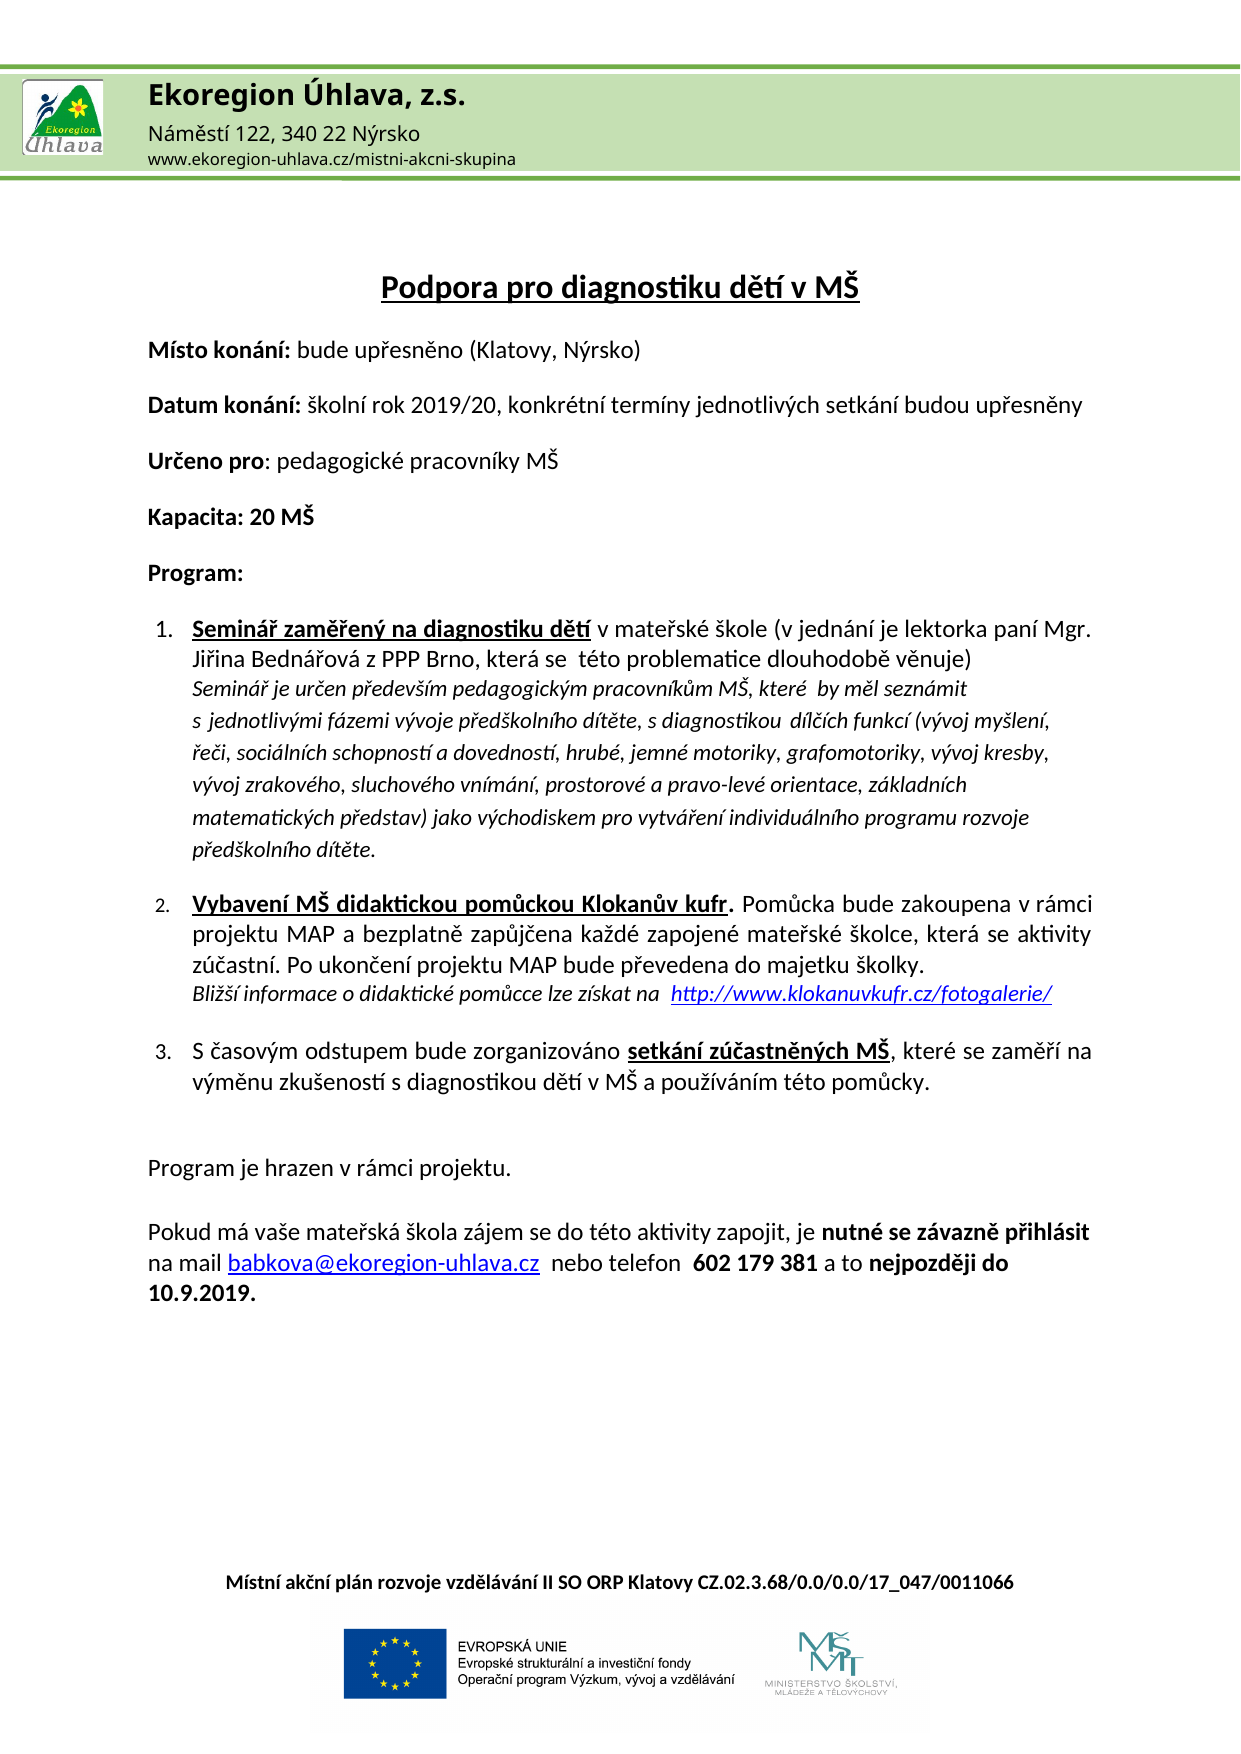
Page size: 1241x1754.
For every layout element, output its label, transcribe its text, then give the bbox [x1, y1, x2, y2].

text Program je hrazen v rámci projektu. [148, 1152, 1093, 1183]
text Určeno pro: pedagogické pracovníky MŠ [148, 445, 1093, 476]
text Kapacita: 20 MŠ [148, 501, 1093, 532]
text Pokud má vaše mateřská škola zájem se do této aktivity zapojit, je nutné se závazně přihlásit na mail babkova@ekoregion-uhlava.cz nebo telefon 602 179 381 a to nejpozději do 10.9.2019. [148, 1217, 1093, 1308]
list Vybavení MŠ didaktickou pomůckou Klokanův kufr. Pomůcka bude zakoupena v rámci projektu MAP a bezplatně zapůjčena každé zapojené mateřské školce, která se aktivity zúčastní. Po ukončení projektu MAP bude převedena do majetku školky. [154, 888, 1093, 979]
list Seminář zaměřený na diagnostiku dětí v mateřské škole (v jednání je lektorka paní Mgr. Jiřina Bednářová z PPP Brno, která se této problematice dlouhodobě věnuje) [154, 613, 1093, 674]
text Program: [148, 557, 1093, 588]
text Podpora pro diagnostiku dětí v MŠ [148, 266, 1093, 307]
text Seminář je určen především pedagogickým pracovníkům MŠ, které by měl seznámit s jednotlivými fázemi vývoje předškolního dítěte, s diagnostikou dílčích funkcí (vývoj myšlení, řeči, sociálních schopností a dovedností, hrubé, jemné motoriky, grafomotoriky, vývoj kresby, vývoj zrakového, sluchového vnímání, prostorové a pravo-levé orientace, základních matematických představ) jako východiskem pro vytváření individuálního programu rozvoje předškolního dítěte. [192, 674, 1093, 863]
text Místo konání: bude upřesněno (Klatovy, Nýrsko) [148, 334, 1093, 364]
picture [310, 1594, 931, 1733]
text Datum konání: školní rok 2019/20, konkrétní termíny jednotlivých setkání budou upřesněny [148, 389, 1093, 420]
list S časovým odstupem bude zorganizováno setkání zúčastněných MŠ, které se zaměří na výměnu zkušeností s diagnostikou dětí v MŠ a používáním této pomůcky. [154, 1036, 1093, 1097]
list Bližší informace o didaktické pomůcce lze získat na http://www.klokanuvkufr.cz/fotogalerie/ [192, 979, 1093, 1007]
picture [21, 79, 104, 155]
